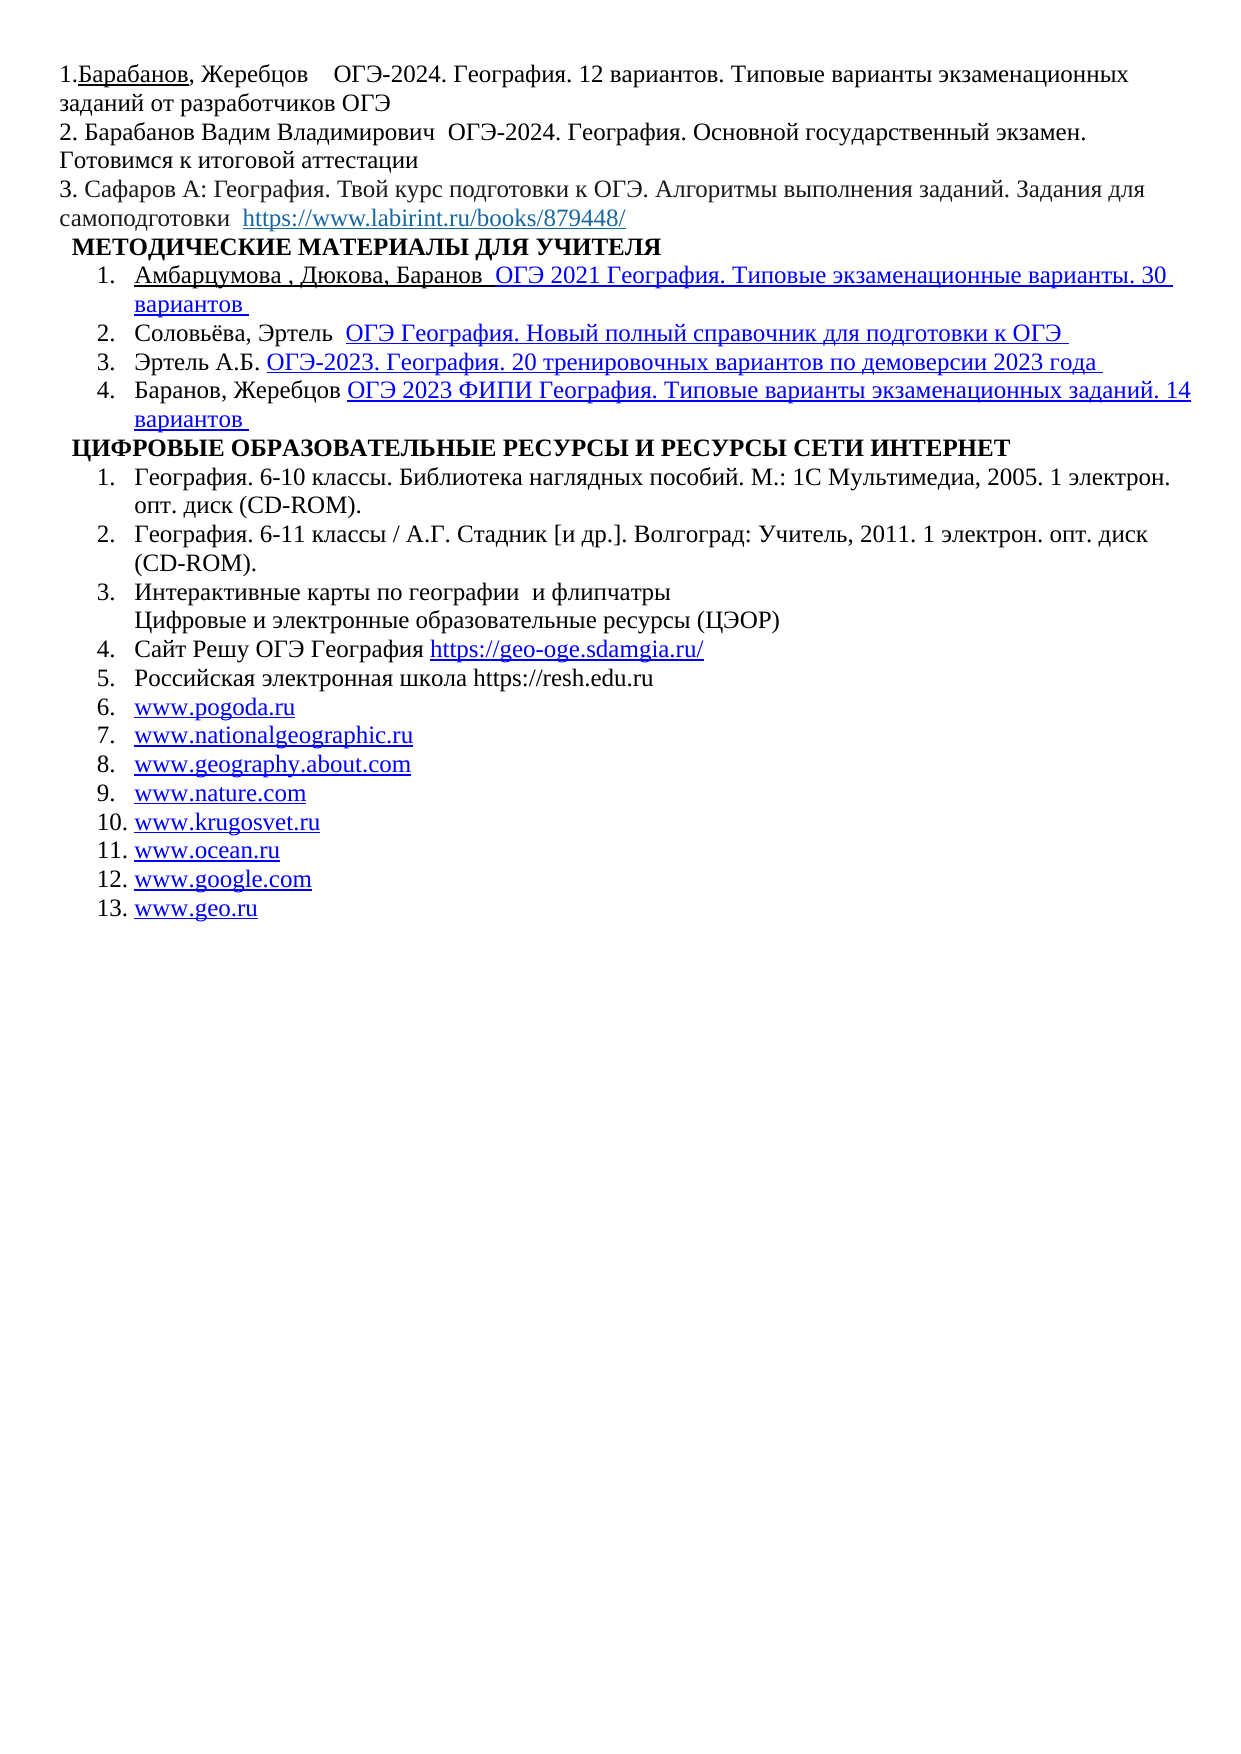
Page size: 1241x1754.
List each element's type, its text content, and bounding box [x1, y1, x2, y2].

list www.google.com [97, 864, 1196, 893]
list www.geo.ru [97, 893, 1196, 922]
text ЦИФРОВЫЕ ОБРАЗОВАТЕЛЬНЫЕ РЕСУРСЫ И РЕСУРСЫ СЕТИ ИНТЕРНЕТ [72, 433, 1196, 462]
list www.krugosvet.ru [97, 807, 1196, 835]
text 2. Барабанов Вадим Владимирович ОГЭ-2024. География. Основной государственный экзамен. Готовимся к итоговой аттестации [59, 117, 1196, 174]
list www.nationalgeographic.ru [97, 720, 1196, 749]
list www.nature.com [97, 778, 1196, 807]
list География. 6-10 классы. Библиотека наглядных пособий. М.: 1C Мультимедиа, 2005. 1 электрон. опт. диск (CD-ROM). [97, 462, 1196, 519]
text МЕТОДИЧЕСКИЕ МАТЕРИАЛЫ ДЛЯ УЧИТЕЛЯ [72, 232, 1196, 260]
list www.geography.about.com [97, 749, 1196, 778]
list Эртель А.Б. ОГЭ-2023. География. 20 тренировочных вариантов по демоверсии 2023 года [97, 347, 1196, 375]
list Амбарцумова , Дюкова, Баранов ОГЭ 2021 География. Типовые экзаменационные варианты. 30 вариантов [97, 260, 1196, 318]
list Интерактивные карты по географии и флипчатры [97, 577, 1196, 605]
list www.pogoda.ru [97, 692, 1196, 720]
text 1.Барабанов, Жеребцов ОГЭ-2024. География. 12 вариантов. Типовые варианты экзаменационных заданий от разработчиков ОГЭ [59, 59, 1196, 117]
list www.ocean.ru [97, 835, 1196, 864]
list Цифровые и электронные образовательные ресурсы (ЦЭОР) [134, 605, 1196, 634]
list Российская электронная школа https://resh.edu.ru [97, 663, 1196, 692]
list Баранов, Жеребцов ОГЭ 2023 ФИПИ География. Типовые варианты экзаменационных заданий. 14 вариантов [97, 375, 1196, 433]
subtitle 3. Сафаров А: География. Твой курс подготовки к ОГЭ. Алгоритмы выполнения заданий. Задания для самоподготовки https://www.labirint.ru/books/879448/ [59, 174, 1182, 232]
list Сайт Решу ОГЭ География https://geo-oge.sdamgia.ru/ [97, 634, 1196, 663]
list Соловьёва, Эртель ОГЭ География. Новый полный справочник для подготовки к ОГЭ [97, 318, 1196, 347]
list География. 6-11 классы / А.Г. Стадник [и др.]. Волгоград: Учитель, 2011. 1 электрон. опт. диск (CD-ROM). [97, 519, 1196, 577]
